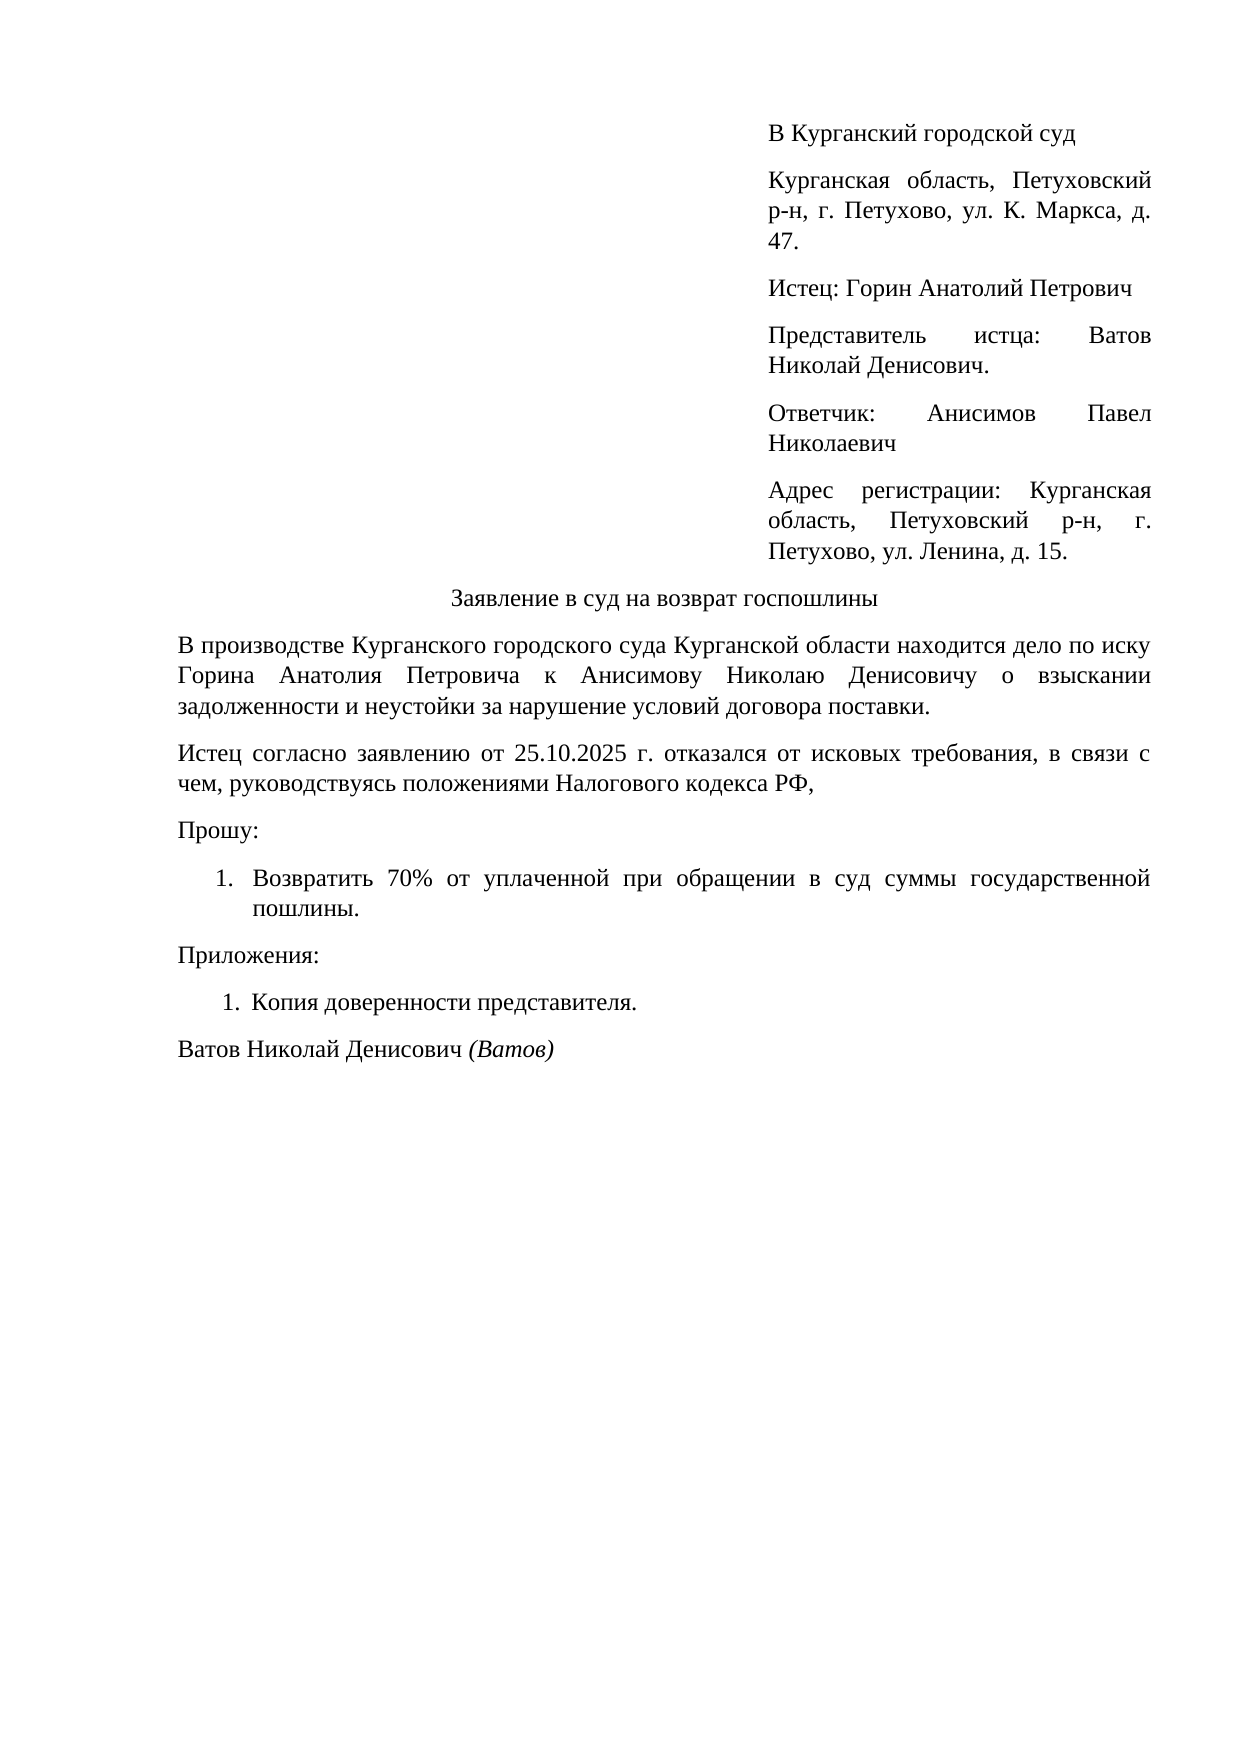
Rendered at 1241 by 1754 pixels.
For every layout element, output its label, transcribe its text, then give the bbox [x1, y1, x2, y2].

text Истец согласно заявлению от 25.10.2025 г. отказался от исковых требования, в связи с чем, руководствуясь положениями Налогового кодекса РФ, [177, 738, 1152, 797]
text Приложения: [177, 940, 1152, 969]
text Ватов Николай Денисович (Ватов) [177, 1034, 1152, 1063]
list Возвратить 70% от уплаченной при обращении в суд суммы государственной пошлины. [215, 863, 1152, 922]
list Копия доверенности представителя. [222, 987, 1152, 1016]
text В производстве Курганского городского суда Курганской области находится дело по иску Горина Анатолия Петровича к Анисимову Николаю Денисовичу о взыскании задолженности и неустойки за нарушение условий договора поставки. [177, 630, 1152, 720]
text Курганская область, Петуховский р-н, г. Петухово, ул. К. Маркса, д. 47. [768, 165, 1152, 255]
text В Курганский городской суд [768, 118, 1152, 147]
text Адрес регистрации: Курганская область, Петуховский р-н, г. Петухово, ул. Ленина, д. 15. [768, 475, 1152, 565]
text Истец: Горин Анатолий Петрович [768, 273, 1152, 302]
text Заявление в суд на возврат госпошлины [177, 583, 1152, 612]
text Прошу: [177, 816, 1152, 844]
text Ответчик: Анисимов Павел Николаевич [768, 398, 1152, 457]
text Представитель истца: Ватов Николай Денисович. [768, 320, 1152, 379]
